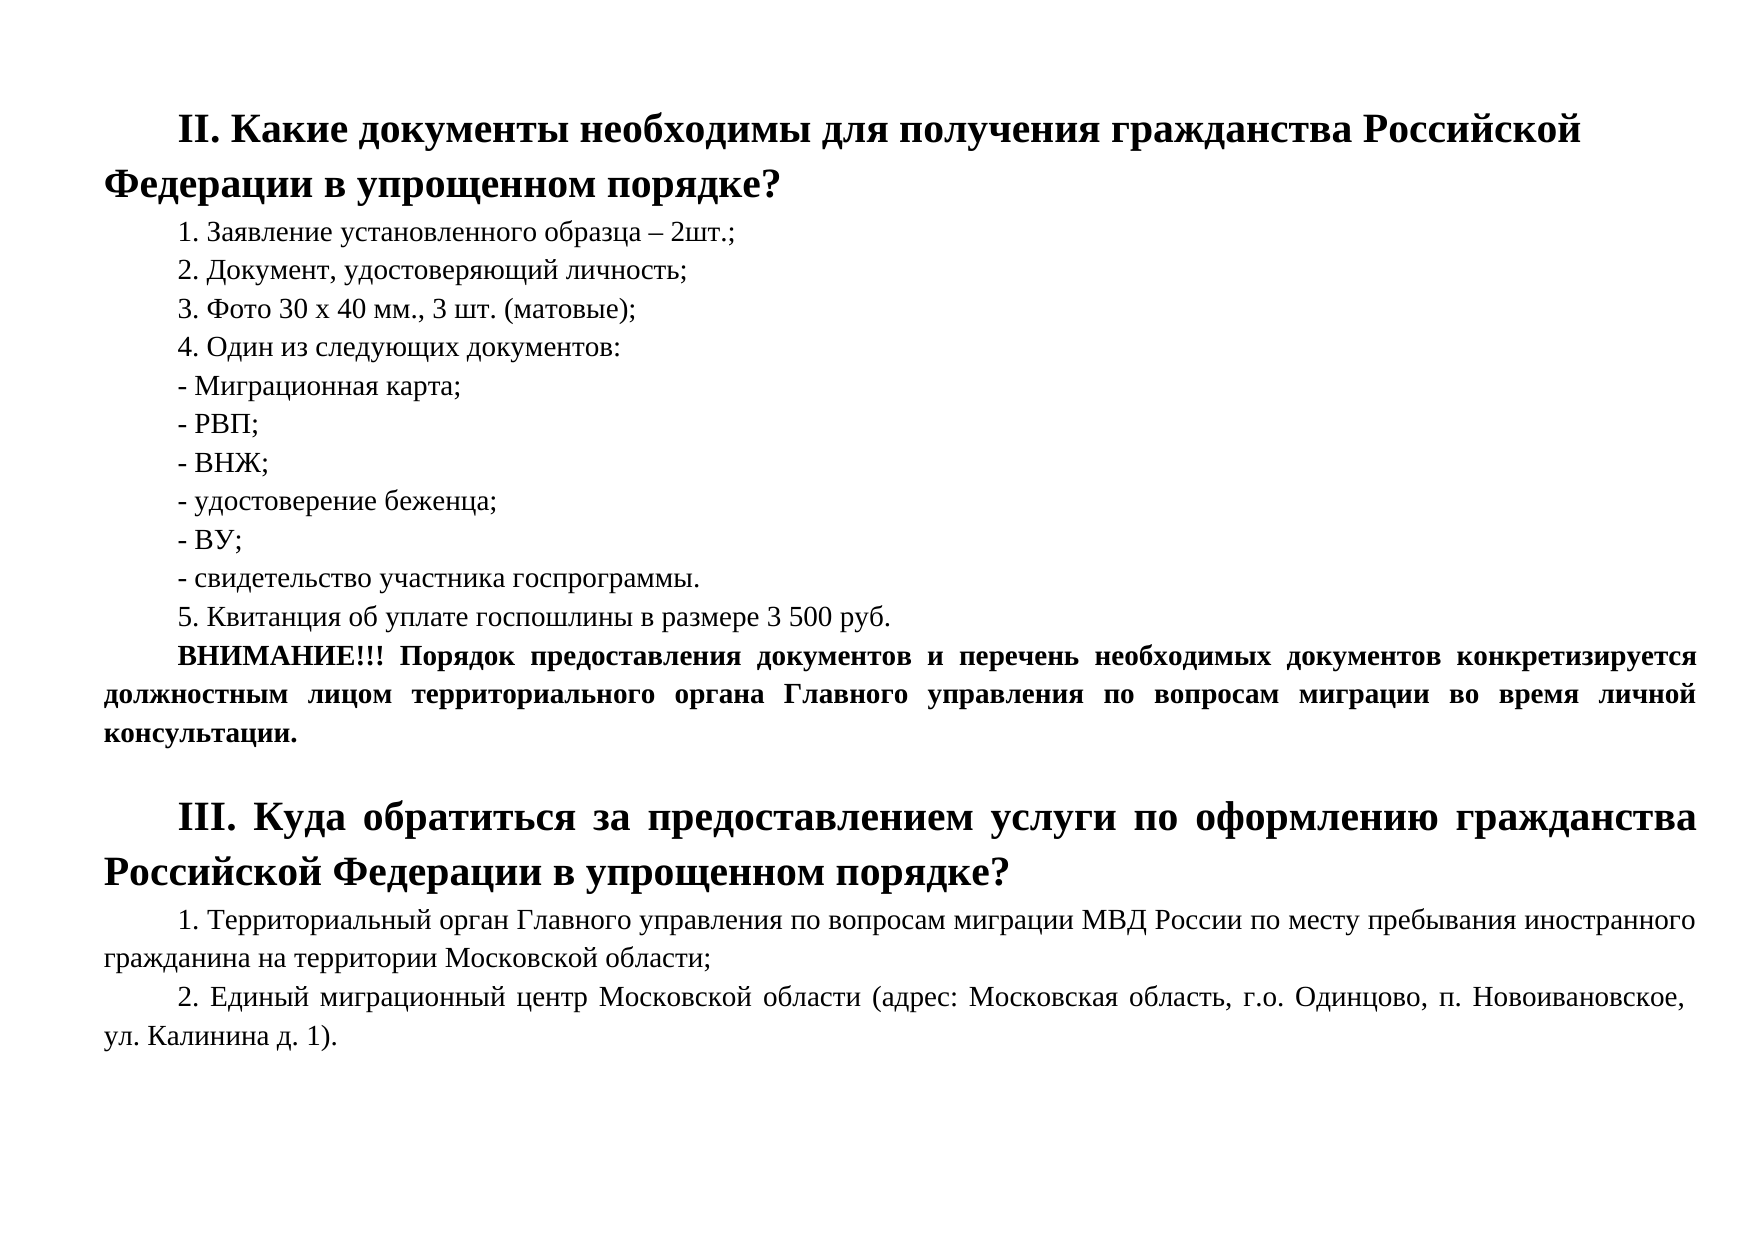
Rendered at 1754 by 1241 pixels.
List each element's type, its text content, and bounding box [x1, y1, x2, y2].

text - ВУ; [103, 522, 1698, 556]
text III. Куда обратиться за предоставлением услуги по оформлению гражданства Российской Федерации в упрощенном порядке? [103, 792, 1698, 895]
text - свидетельство участника госпрограммы. [103, 561, 1698, 594]
text 1. Территориальный орган Главного управления по вопросам миграции МВД России по месту пребывания иностранного гражданина на территории Московской области; [103, 902, 1698, 974]
text - Миграционная карта; [103, 368, 1698, 401]
text 5. Квитанция об уплате госпошлины в размере 3 500 руб. [103, 599, 1698, 633]
text 3. Фото 30 х 40 мм., 3 шт. (матовые); [103, 291, 1698, 324]
text 1. Заявление установленного образца – 2шт.; [103, 214, 1698, 247]
text 2. Единый миграционный центр Московской области (адрес: Московская область, г.о. Одинцово, п. Новоивановское, ул. Калинина д. 1). [103, 979, 1698, 1051]
text 2. Документ, удостоверяющий личность; [103, 252, 1698, 286]
text - удостоверение беженца; [103, 483, 1698, 517]
text - РВП; [103, 406, 1698, 440]
text - ВНЖ; [103, 445, 1698, 478]
text II. Какие документы необходимы для получения гражданства Российской Федерации в упрощенном порядке? [103, 103, 1698, 206]
text ВНИМАНИЕ!!! Порядок предоставления документов и перечень необходимых документов конкретизируется должностным лицом территориального органа Главного управления по вопросам миграции во время личной консультации. [103, 638, 1698, 748]
text 4. Один из следующих документов: [103, 329, 1698, 363]
